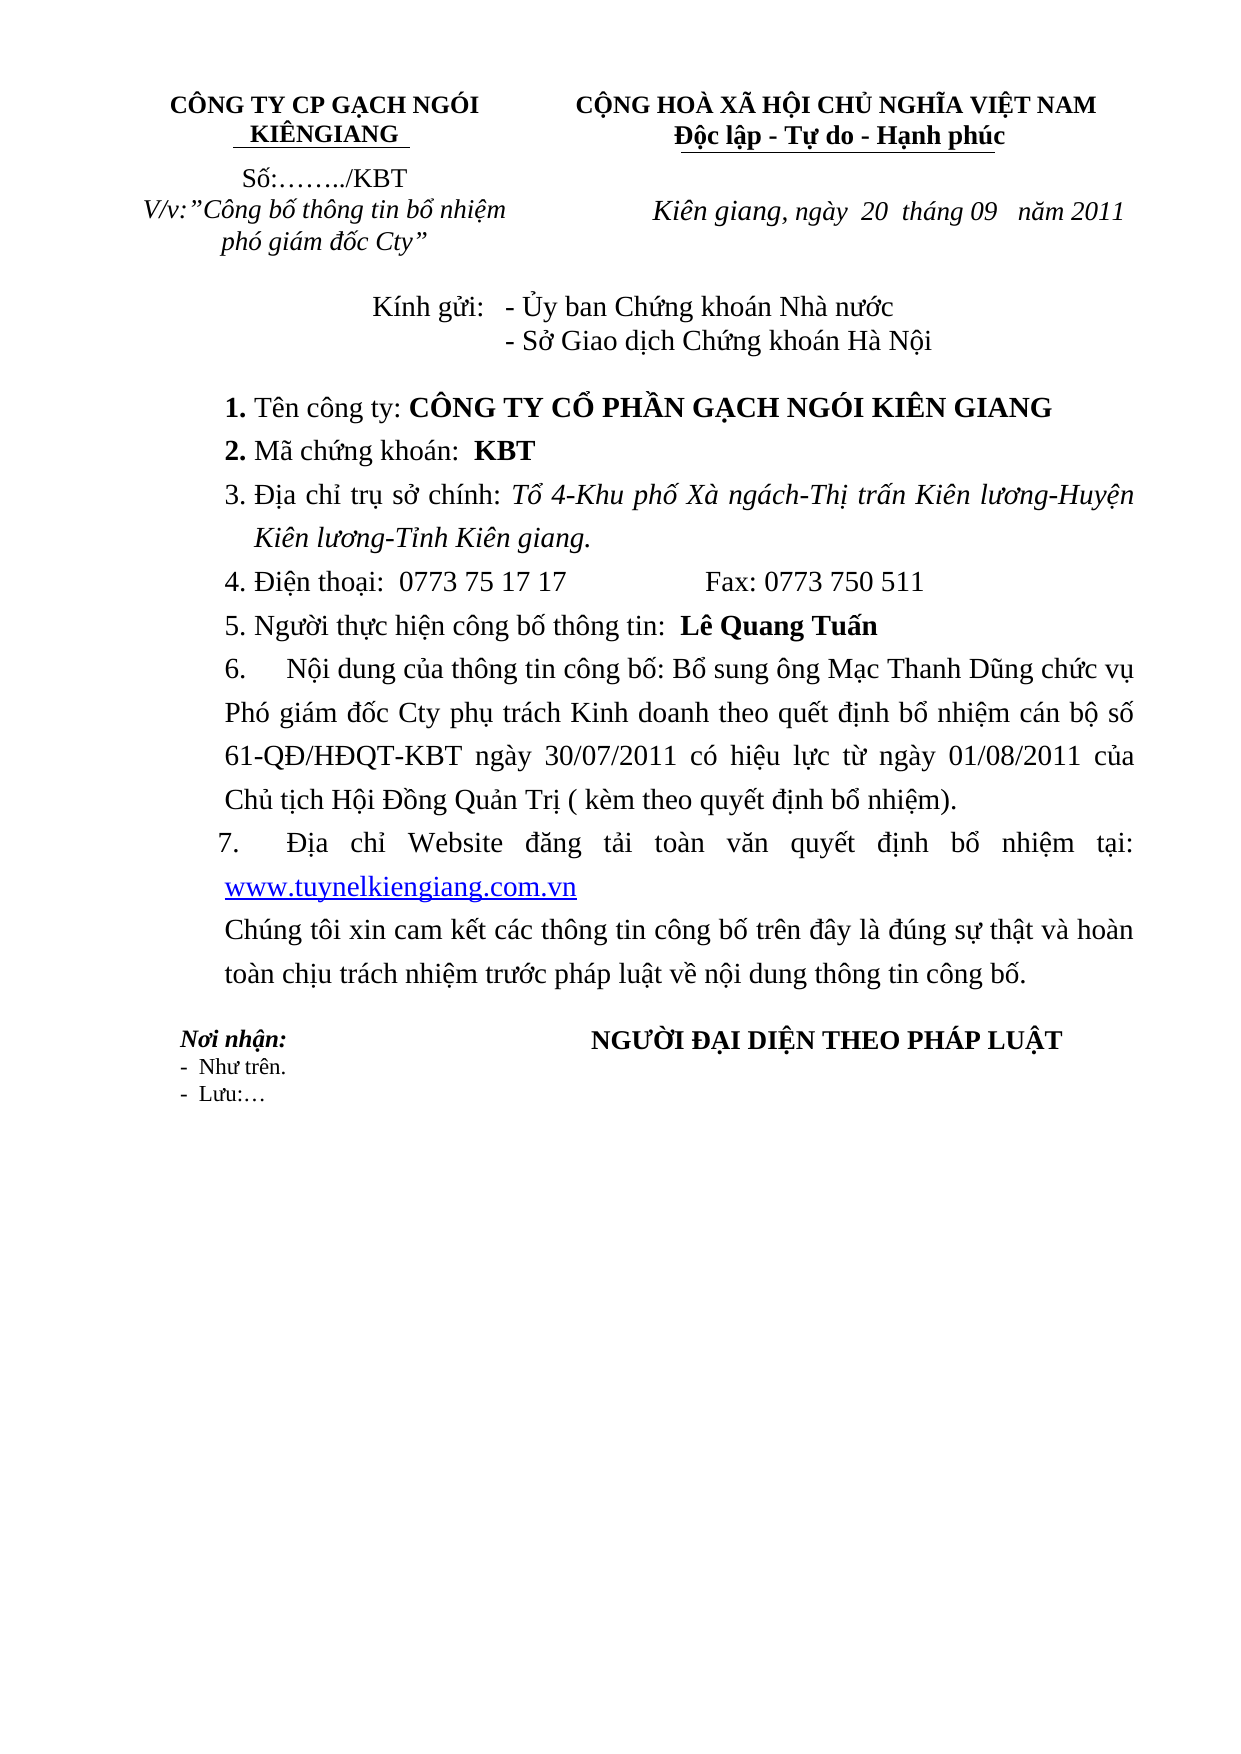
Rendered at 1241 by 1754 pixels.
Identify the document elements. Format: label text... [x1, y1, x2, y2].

list Địa chỉ trụ sở chính: Tổ 4-Khu phố Xà ngách-Thị trấn Kiên lương-Huyện Kiên lương-Tỉnh Kiên giang. [224, 477, 1135, 554]
list Mã chứng khoán: KBT [224, 433, 1135, 467]
table_cell Số:……../KBT [113, 150, 536, 193]
text - Sở Giao dịch Chứng khoán Hà Nội [405, 323, 1135, 356]
list Nội dung của thông tin công bố: Bổ sung ông Mạc Thanh Dũng chức vụ Phó giám đốc Cty phụ trách Kinh doanh theo quết định bổ nhiệm cán bộ số 61-QĐ/HĐQT-KBT ngày 30/07/2011 có hiệu lực từ ngày 01/08/2011 của Chủ tịch Hội Đồng Quản Trị ( kèm theo quyết định bổ nhiệm). [224, 651, 1135, 815]
list Địa chỉ Website đăng tải toàn văn quyết định bổ nhiệm tại: www.tuynelkiengiang.com.vn [217, 825, 1135, 902]
table_header NGƯỜI ĐẠI DIỆN THEO PHÁP LUẬT [536, 1025, 1117, 1241]
table_header CỘNG HOÀ XÃ HỘI CHỦ NGHĨA VIỆT Độc lập - Tự do - Hạnh phúc [536, 90, 1136, 150]
table_cell V/v:”Công bố thông tin bổ nhiệm phó giám đốc Cty” [113, 194, 536, 256]
text Chúng tôi xin cam kết các thông tin công bố trên đây là đúng sự thật và hoàn toàn chịu trách nhiệm trước pháp luật về nội dung thông tin công bố. [224, 912, 1135, 989]
table_header Nơi nhận: Như trên. Lưu:… [169, 1025, 536, 1241]
list Tên công ty: CÔNG TY CỔ PHẦN GẠCH NGÓI KIÊN GIANG [224, 390, 1135, 423]
table_cell [536, 150, 1136, 193]
table_header CÔNG TY CP GẠCH NGÓI KIÊNGIANG [113, 90, 536, 150]
list Người thực hiện công bố thông tin: Lê Quang Tuấn [224, 608, 1135, 641]
text Kính gửi: - Ủy ban Chứng khoán Nhà nước [180, 289, 1135, 323]
list Điện thoại: 0773 75 17 17 Fax: 0773 750 511 [224, 564, 1135, 598]
table_cell Kiên giang, ngày 20 tháng 09 năm 2011 [536, 194, 1136, 256]
